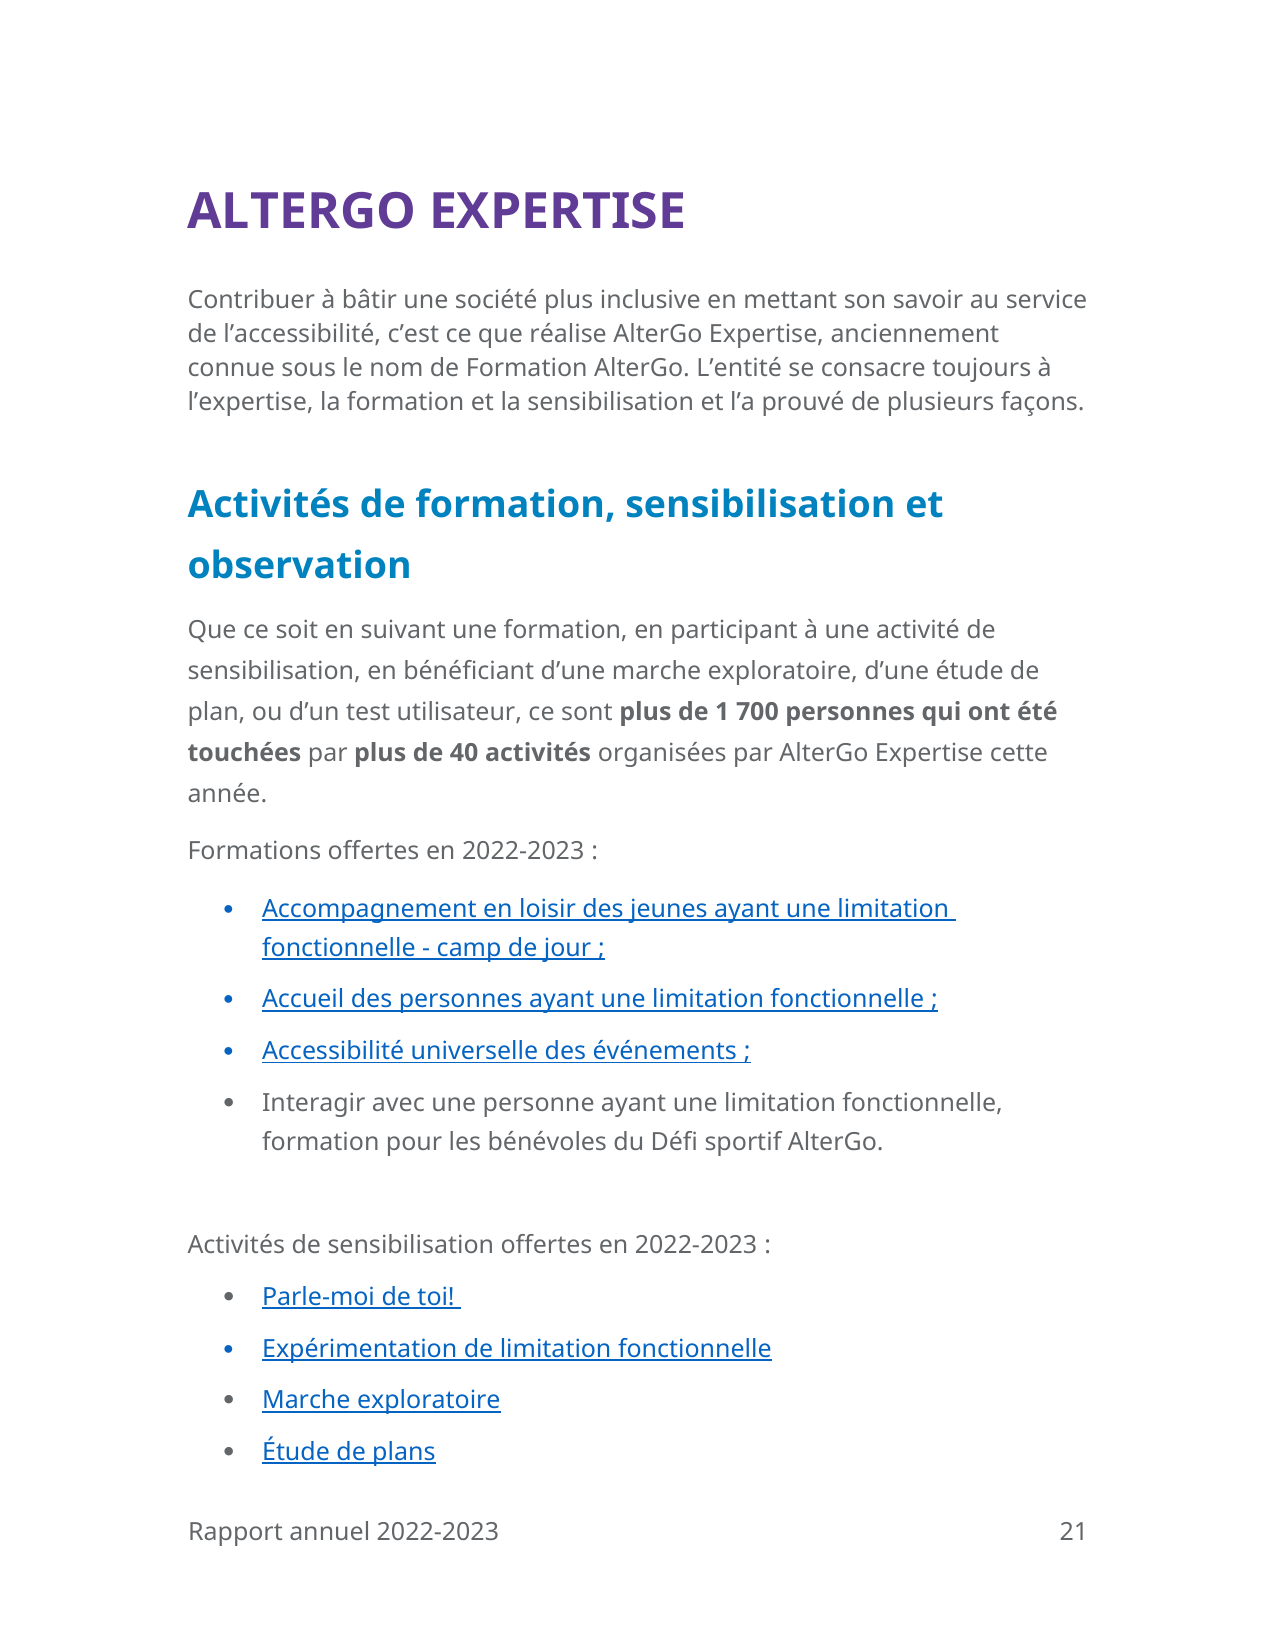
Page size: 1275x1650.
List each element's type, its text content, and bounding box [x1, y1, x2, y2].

subtitle ALTERGO EXPERTISE [187, 175, 1088, 243]
text Parle-moi de toi! [224, 1279, 1088, 1313]
text Accessibilité universelle des événements ; [224, 1033, 1088, 1067]
text Interagir avec une personne ayant une limitation fonctionnelle, formation pour les bénévoles du Défi sportif AlterGo. [224, 1084, 1088, 1158]
text Formations offertes en 2022-2023 : [187, 833, 1088, 867]
text Contribuer à bâtir une société plus inclusive en mettant son savoir au service de l’accessibilité, c’est ce que réalise AlterGo Expertise, anciennement connue sous le nom de Formation AlterGo. L’entité se consacre toujours à l’expertise, la formation et la sensibilisation et l’a prouvé de plusieurs façons. [187, 282, 1088, 418]
text Expérimentation de limitation fonctionnelle [224, 1330, 1088, 1364]
text Marche exploratoire [224, 1382, 1088, 1416]
text Accueil des personnes ayant une limitation fonctionnelle ; [224, 981, 1088, 1015]
text Activités de formation, sensibilisation et observation [187, 477, 1088, 589]
text Accompagnement en loisir des jeunes ayant une limitation fonctionnelle - camp de jour ; [224, 890, 1088, 963]
list Activités de sensibilisation offertes en 2022-2023 : [187, 1227, 1088, 1261]
text Que ce soit en suivant une formation, en participant à une activité de sensibilisation, en bénéficiant d’une marche exploratoire, d’une étude de plan, ou d’un test utilisateur, ce sont plus de 1 700 personnes qui ont été touchées par plus de 40 activités organisées par AlterGo Expertise cette année. [187, 612, 1088, 809]
text Étude de plans [224, 1434, 1088, 1468]
